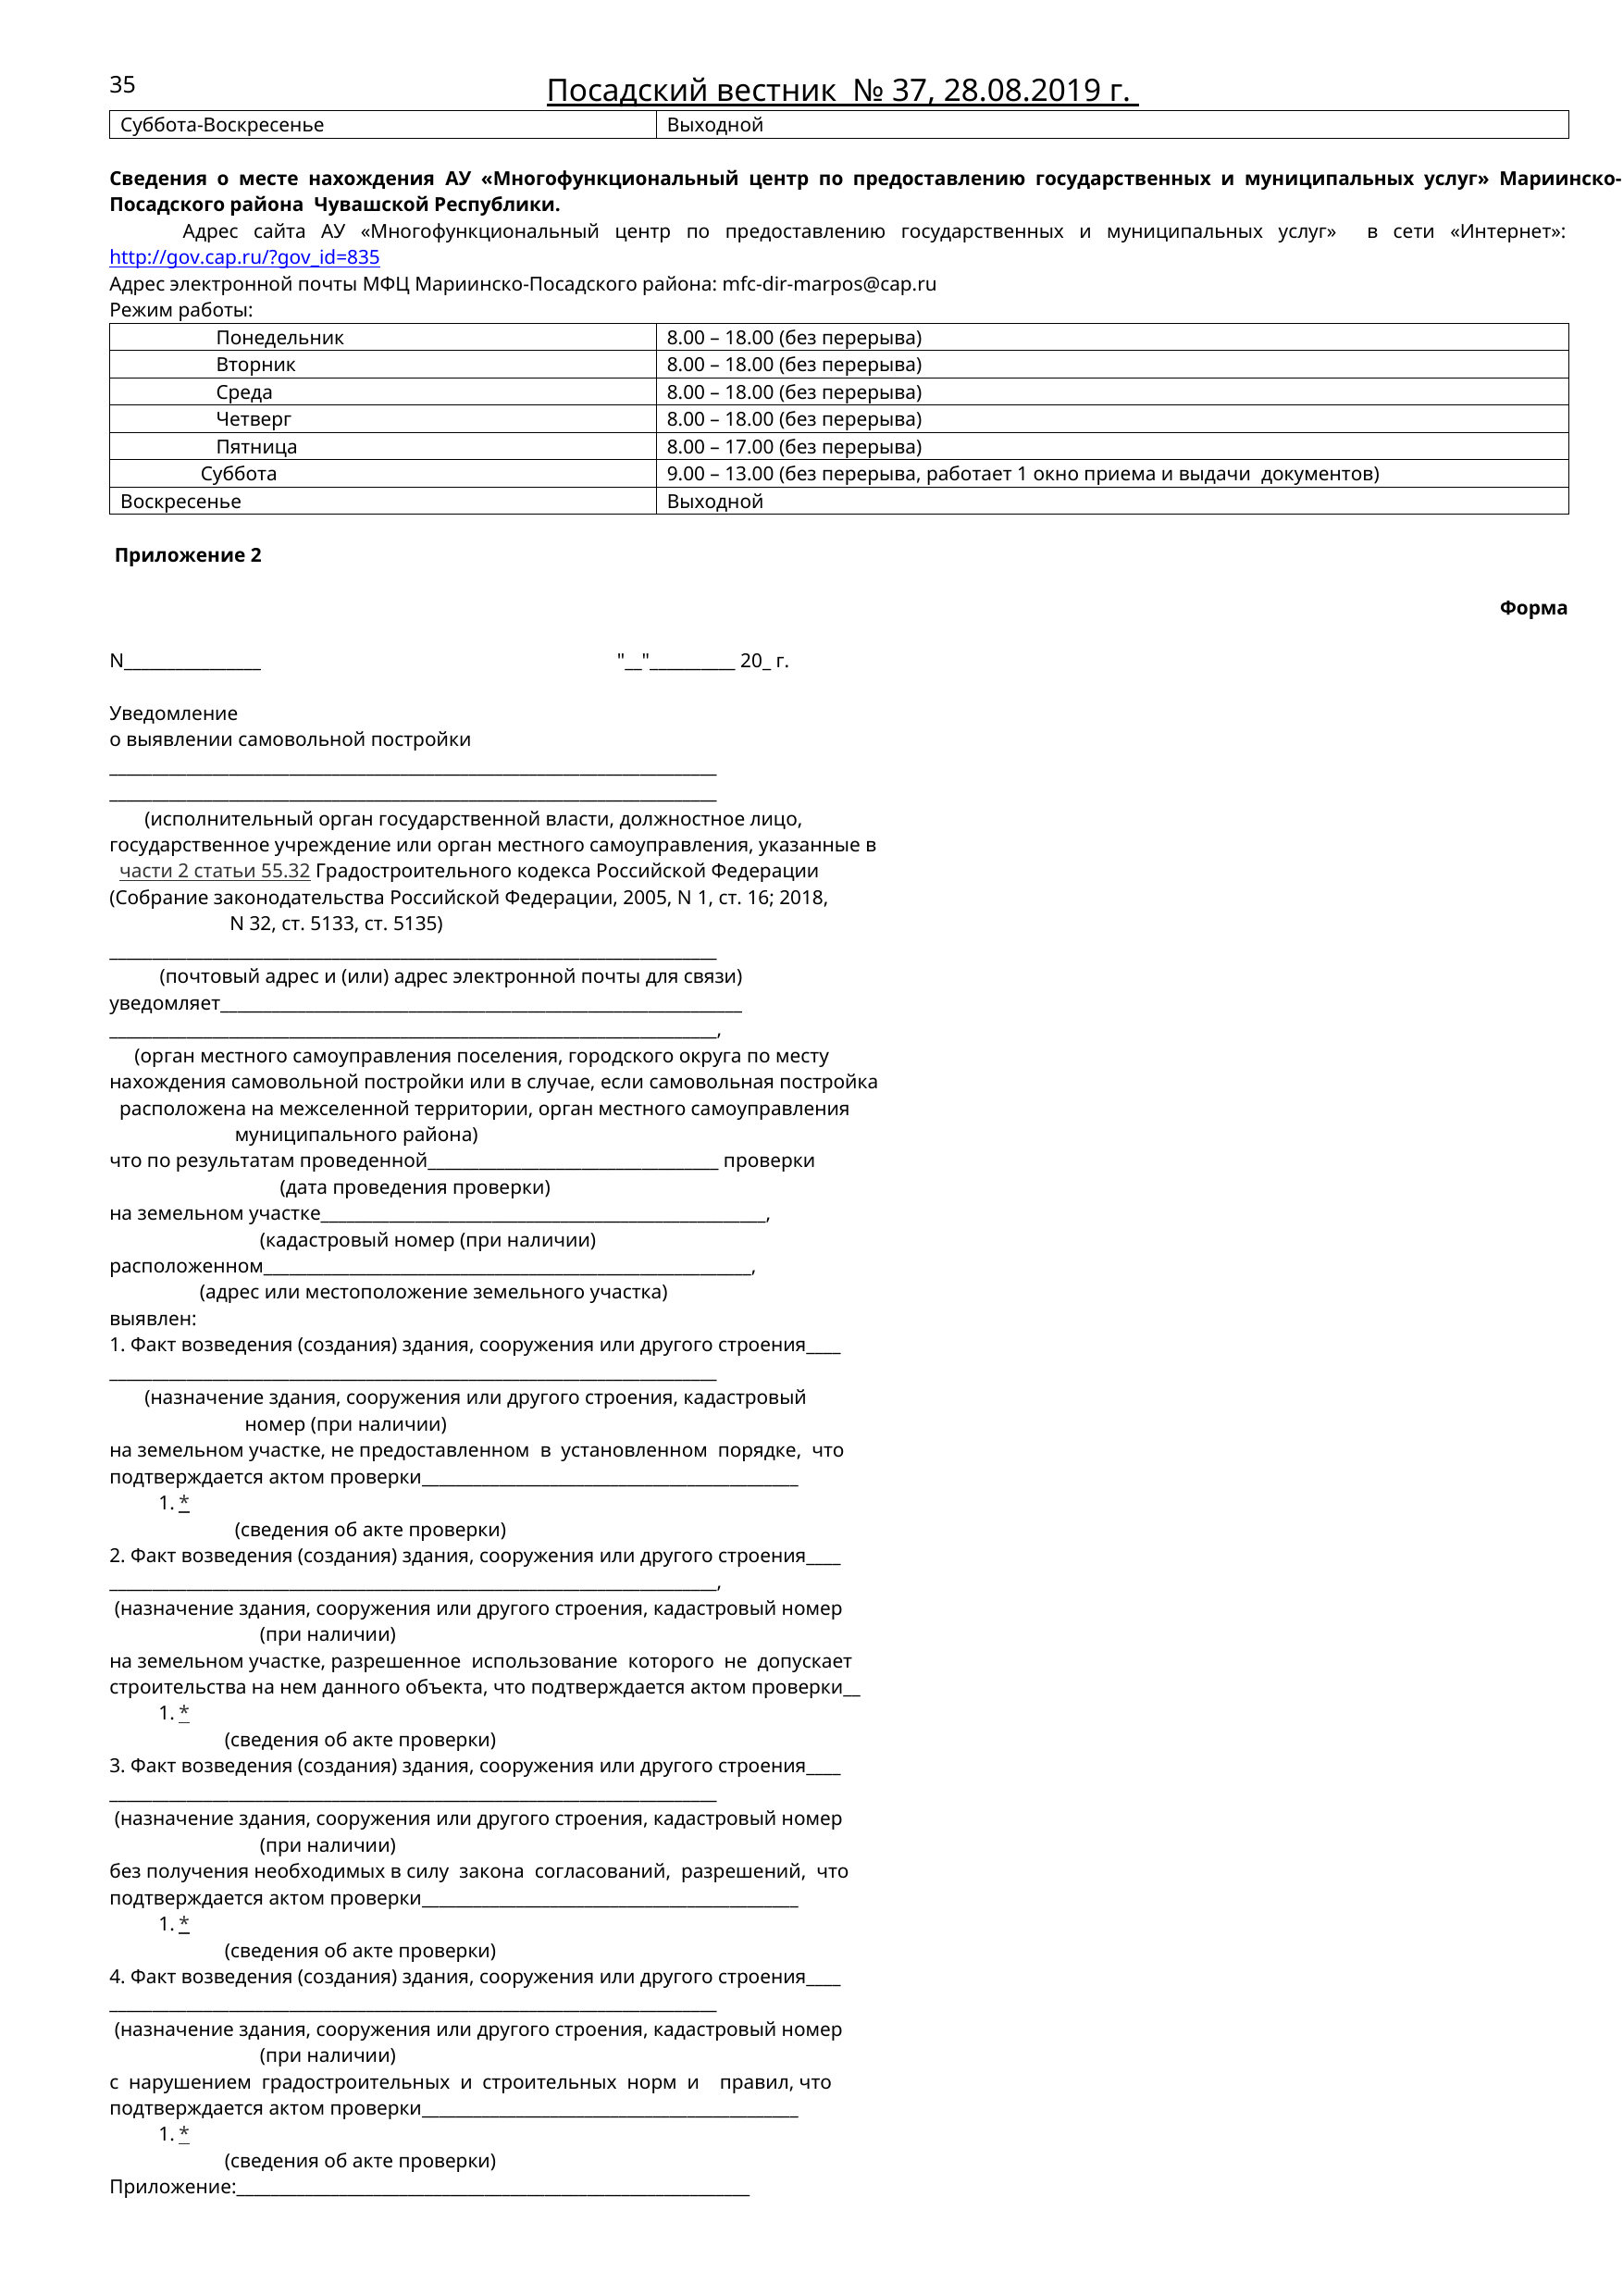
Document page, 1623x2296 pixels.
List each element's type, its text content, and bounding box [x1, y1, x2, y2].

text _______________________________________________________________________ [109, 778, 1568, 805]
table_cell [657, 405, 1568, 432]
text Режим работы: [109, 296, 1588, 323]
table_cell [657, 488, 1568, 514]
text на земельном участке____________________________________________________, [109, 1199, 1568, 1226]
text номер (при наличии) [109, 1410, 1568, 1436]
text выявлен: [109, 1305, 1568, 1331]
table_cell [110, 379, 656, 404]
text _______________________________________________________________________ [109, 1989, 1568, 2016]
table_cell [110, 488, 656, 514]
list * [158, 1910, 1568, 1937]
text (орган местного самоуправления поселения, городского округа по месту [109, 1042, 1568, 1068]
text расположенном_________________________________________________________, [109, 1252, 1568, 1279]
text 2. Факт возведения (создания) здания, сооружения или другого строения____ [109, 1542, 1568, 1568]
text Приложение:____________________________________________________________ [109, 2173, 1568, 2200]
text 3. Факт возведения (создания) здания, сооружения или другого строения____ [109, 1752, 1568, 1779]
text 1. Факт возведения (создания) здания, сооружения или другого строения____ [109, 1331, 1568, 1358]
text N________________ "__"__________ 20_ г. [109, 647, 1568, 674]
text расположена на межселенной территории, орган местного самоуправления [109, 1095, 1568, 1121]
list * [158, 2121, 1568, 2147]
text (исполнительный орган государственной власти, должностное лицо, [109, 805, 1568, 831]
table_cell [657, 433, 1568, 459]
text Сведения о месте нахождения АУ «Многофункциональный центр по предоставлению государственных и муниципальных услуг» Мариинско-Посадского района Чувашской Республики. [109, 165, 1623, 217]
text (почтовый адрес и (или) адрес электронной почты для связи) [109, 962, 1568, 989]
text N 32, ст. 5133, ст. 5135) [109, 910, 1568, 937]
text (кадастровый номер (при наличии) [109, 1226, 1568, 1252]
text 4. Факт возведения (создания) здания, сооружения или другого строения____ [109, 1963, 1568, 1989]
text нахождения самовольной постройки или в случае, если самовольная постройка [109, 1068, 1568, 1095]
text Форма [109, 594, 1568, 621]
text _______________________________________________________________________ [109, 1358, 1568, 1384]
text без получения необходимых в силу закона согласований, разрешений, что [109, 1857, 1568, 1884]
text с нарушением градостроительных и строительных норм и правил, что [109, 2068, 1568, 2094]
list * [158, 1700, 1568, 1726]
text подтверждается актом проверки____________________________________________ [109, 1463, 1568, 1489]
text (при наличии) [109, 1831, 1568, 1857]
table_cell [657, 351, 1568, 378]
text (при наличии) [109, 2042, 1568, 2068]
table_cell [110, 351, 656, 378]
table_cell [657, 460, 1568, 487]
text (сведения об акте проверки) [109, 1937, 1568, 1963]
text (сведения об акте проверки) [109, 1726, 1568, 1752]
text о выявлении самовольной постройки [109, 726, 1568, 752]
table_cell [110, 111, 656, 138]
text (назначение здания, сооружения или другого строения, кадастровый номер [109, 2016, 1568, 2042]
text (назначение здания, сооружения или другого строения, кадастровый номер [109, 1805, 1568, 1831]
text подтверждается актом проверки____________________________________________ [109, 2094, 1568, 2121]
text государственное учреждение или орган местного самоуправления, указанные в [109, 831, 1568, 858]
text уведомляет_____________________________________________________________ [109, 989, 1568, 1015]
text _______________________________________________________________________ [109, 1779, 1568, 1805]
text _______________________________________________________________________, [109, 1568, 1568, 1595]
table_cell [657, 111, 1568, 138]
list * [158, 1489, 1568, 1516]
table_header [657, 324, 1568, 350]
text (сведения об акте проверки) [109, 2147, 1568, 2173]
text (назначение здания, сооружения или другого строения, кадастровый [109, 1384, 1568, 1410]
text что по результатам проведенной__________________________________ проверки [109, 1147, 1568, 1173]
text части 2 статьи 55.32 Градостроительного кодекса Российской Федерации [109, 858, 1568, 884]
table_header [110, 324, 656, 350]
text на земельном участке, не предоставленном в установленном порядке, что [109, 1436, 1568, 1463]
text _______________________________________________________________________, [109, 1015, 1568, 1042]
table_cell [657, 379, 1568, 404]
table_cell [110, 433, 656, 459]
text _______________________________________________________________________ [109, 752, 1568, 778]
text Приложение 2 [109, 541, 1568, 567]
text Уведомление [109, 700, 1568, 726]
text (адрес или местоположение земельного участка) [109, 1279, 1568, 1305]
text муниципального района) [109, 1121, 1568, 1147]
text на земельном участке, разрешенное использование которого не допускает [109, 1647, 1568, 1673]
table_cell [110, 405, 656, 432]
text подтверждается актом проверки____________________________________________ [109, 1884, 1568, 1910]
text Адрес сайта АУ «Многофункциональный центр по предоставлению государственных и муниципальных услуг» в сети «Интернет»: http://gov.cap.ru/?gov_id=835 [109, 217, 1568, 270]
text (назначение здания, сооружения или другого строения, кадастровый номер [109, 1595, 1568, 1620]
text (сведения об акте проверки) [109, 1516, 1568, 1542]
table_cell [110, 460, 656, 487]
text _______________________________________________________________________ [109, 937, 1568, 962]
text (при наличии) [109, 1620, 1568, 1647]
text Адрес электронной почты МФЦ Мариинско-Посадского района: mfc-dir-marpos@cap.ru [109, 270, 1568, 296]
text (дата проведения проверки) [109, 1173, 1568, 1199]
text строительства на нем данного объекта, что подтверждается актом проверки__ [109, 1673, 1568, 1700]
text (Собрание законодательства Российской Федерации, 2005, N 1, ст. 16; 2018, [109, 884, 1568, 910]
